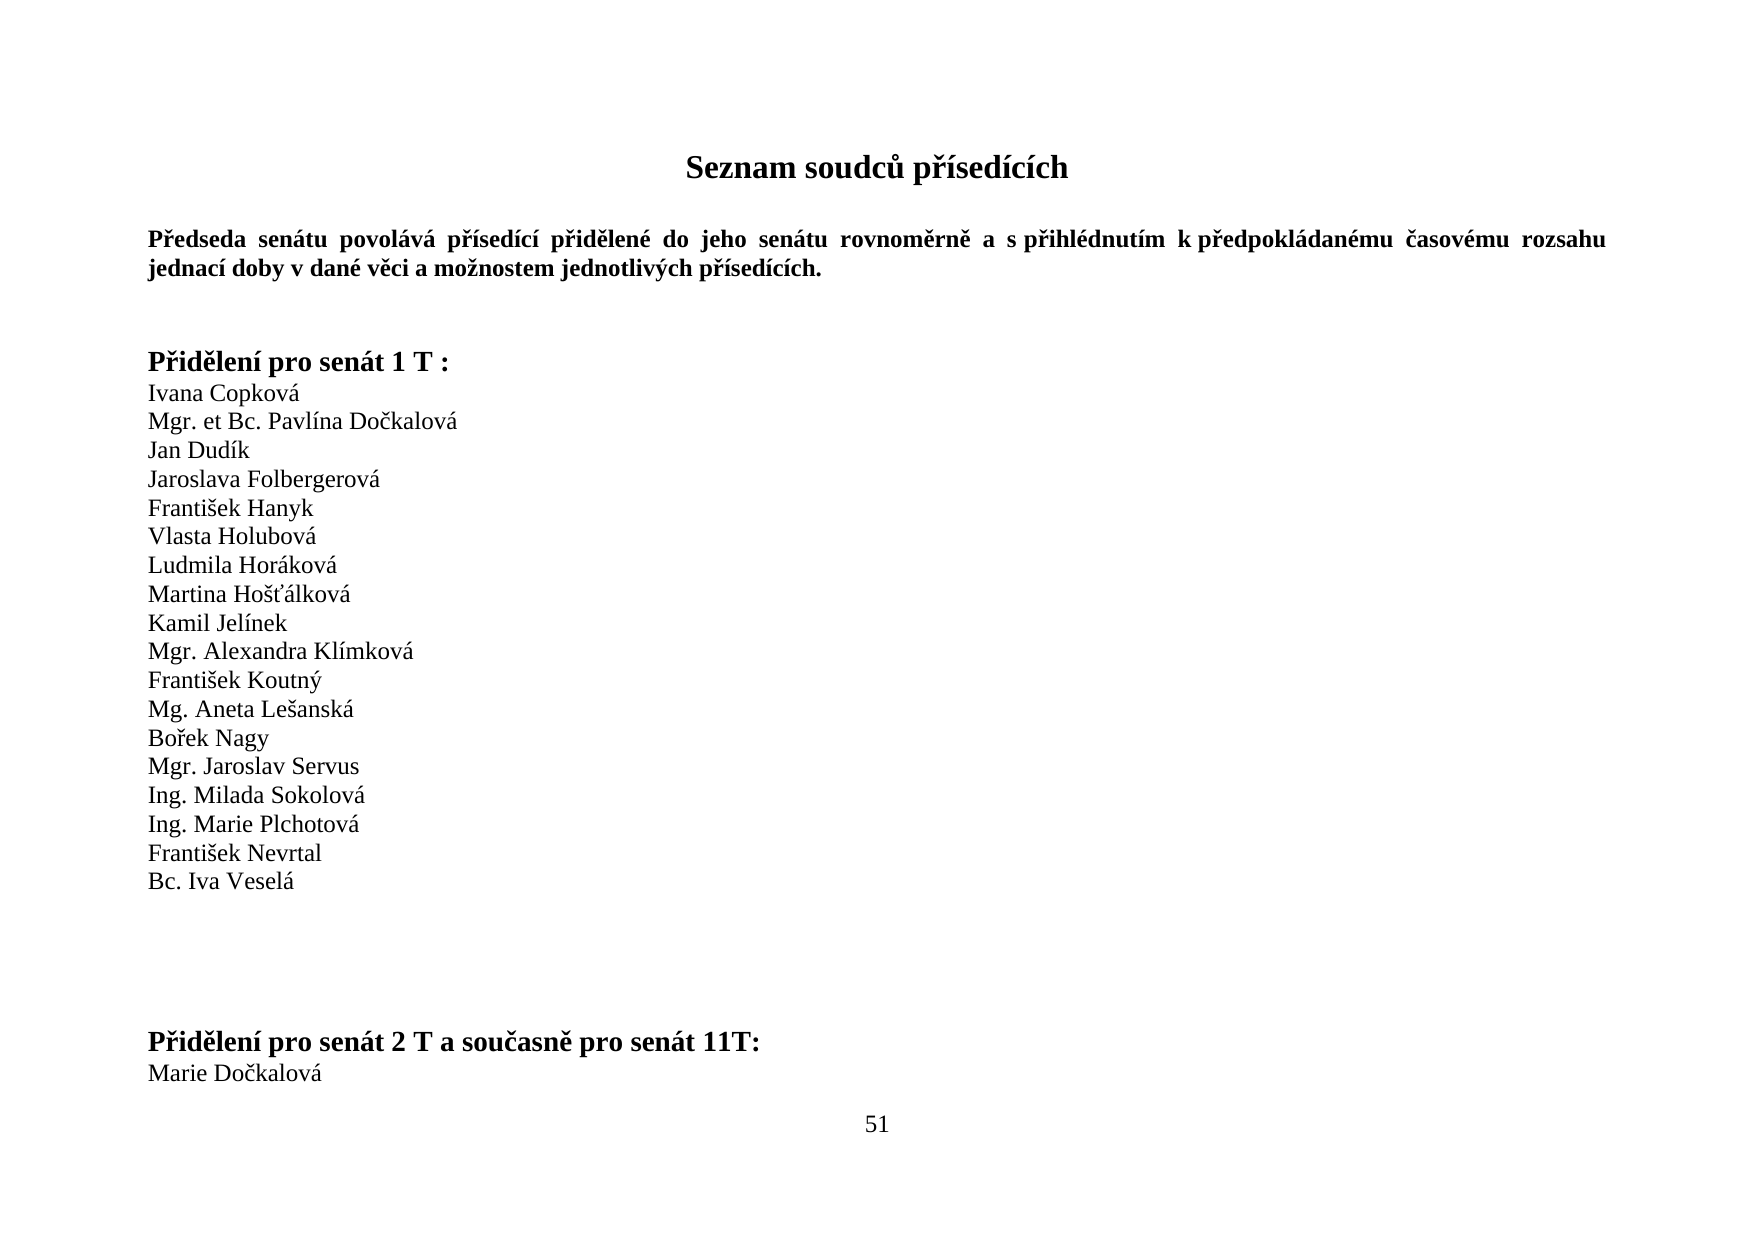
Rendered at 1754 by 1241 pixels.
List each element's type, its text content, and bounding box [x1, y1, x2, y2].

text Mgr. Alexandra Klímková [148, 636, 1606, 665]
text Mgr. et Bc. Pavlína Dočkalová [148, 406, 1606, 435]
text Seznam soudců přísedících [148, 148, 1606, 186]
text František Hanyk [148, 493, 1606, 521]
text Marie Dočkalová [148, 1058, 1606, 1087]
text František Koutný [148, 665, 1606, 694]
text Mgr. Jaroslav Servus [148, 751, 1606, 780]
text Bc. Iva Veselá [148, 866, 1606, 895]
text Předseda senátu povolává přísedící přidělené do jeho senátu rovnoměrně a s přihlédnutím k předpokládanému časovému rozsahu jednací doby v dané věci a možnostem jednotlivých přísedících. [148, 224, 1606, 282]
text Přidělení pro senát 1 T : [148, 344, 1606, 378]
text Přidělení pro senát 2 T a současně pro senát 11T: [148, 1024, 1606, 1058]
text Jaroslava Folbergerová [148, 464, 1606, 493]
text Ludmila Horáková [148, 550, 1606, 579]
text Ivana Copková [148, 378, 1606, 406]
text Vlasta Holubová [148, 521, 1606, 550]
text Jan Dudík [148, 435, 1606, 464]
text František Nevrtal [148, 838, 1606, 866]
text Bořek Nagy [148, 723, 1606, 751]
text Martina Hošťálková [148, 579, 1606, 608]
text Kamil Jelínek [148, 608, 1606, 636]
text Ing. Marie Plchotová [148, 809, 1606, 838]
text Ing. Milada Sokolová [148, 780, 1606, 809]
text Mg. Aneta Lešanská [148, 694, 1606, 723]
